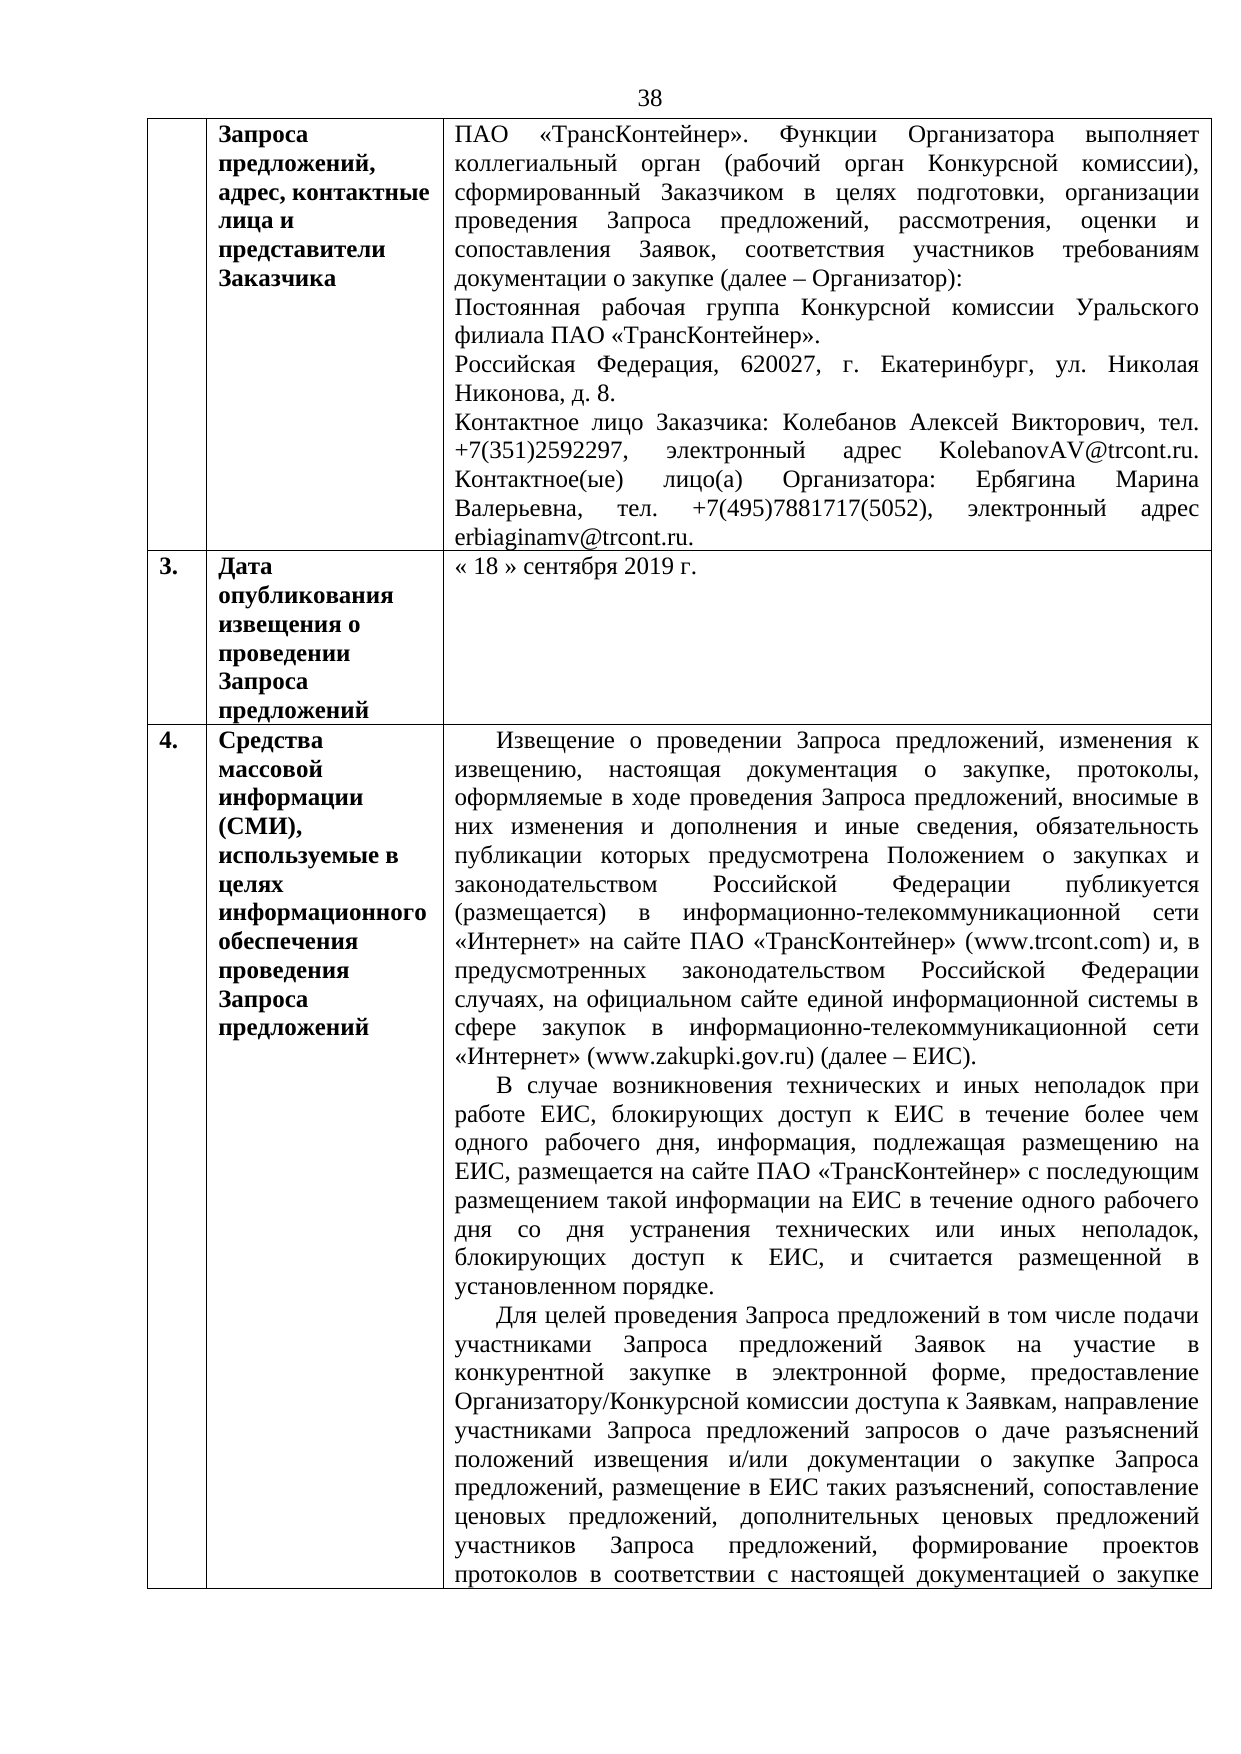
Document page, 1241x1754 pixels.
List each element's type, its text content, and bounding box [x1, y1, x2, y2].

table_cell 3. [148, 551, 206, 724]
table_cell Дата опубликования извещения о проведении Запроса предложений [207, 551, 443, 724]
table_cell 4. [148, 725, 206, 1587]
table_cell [207, 119, 443, 550]
table_cell « 18 » сентября 2019 г. [444, 551, 1211, 724]
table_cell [207, 725, 443, 1587]
table_cell 2. [148, 119, 206, 550]
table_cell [444, 119, 1211, 550]
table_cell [444, 725, 1211, 1587]
